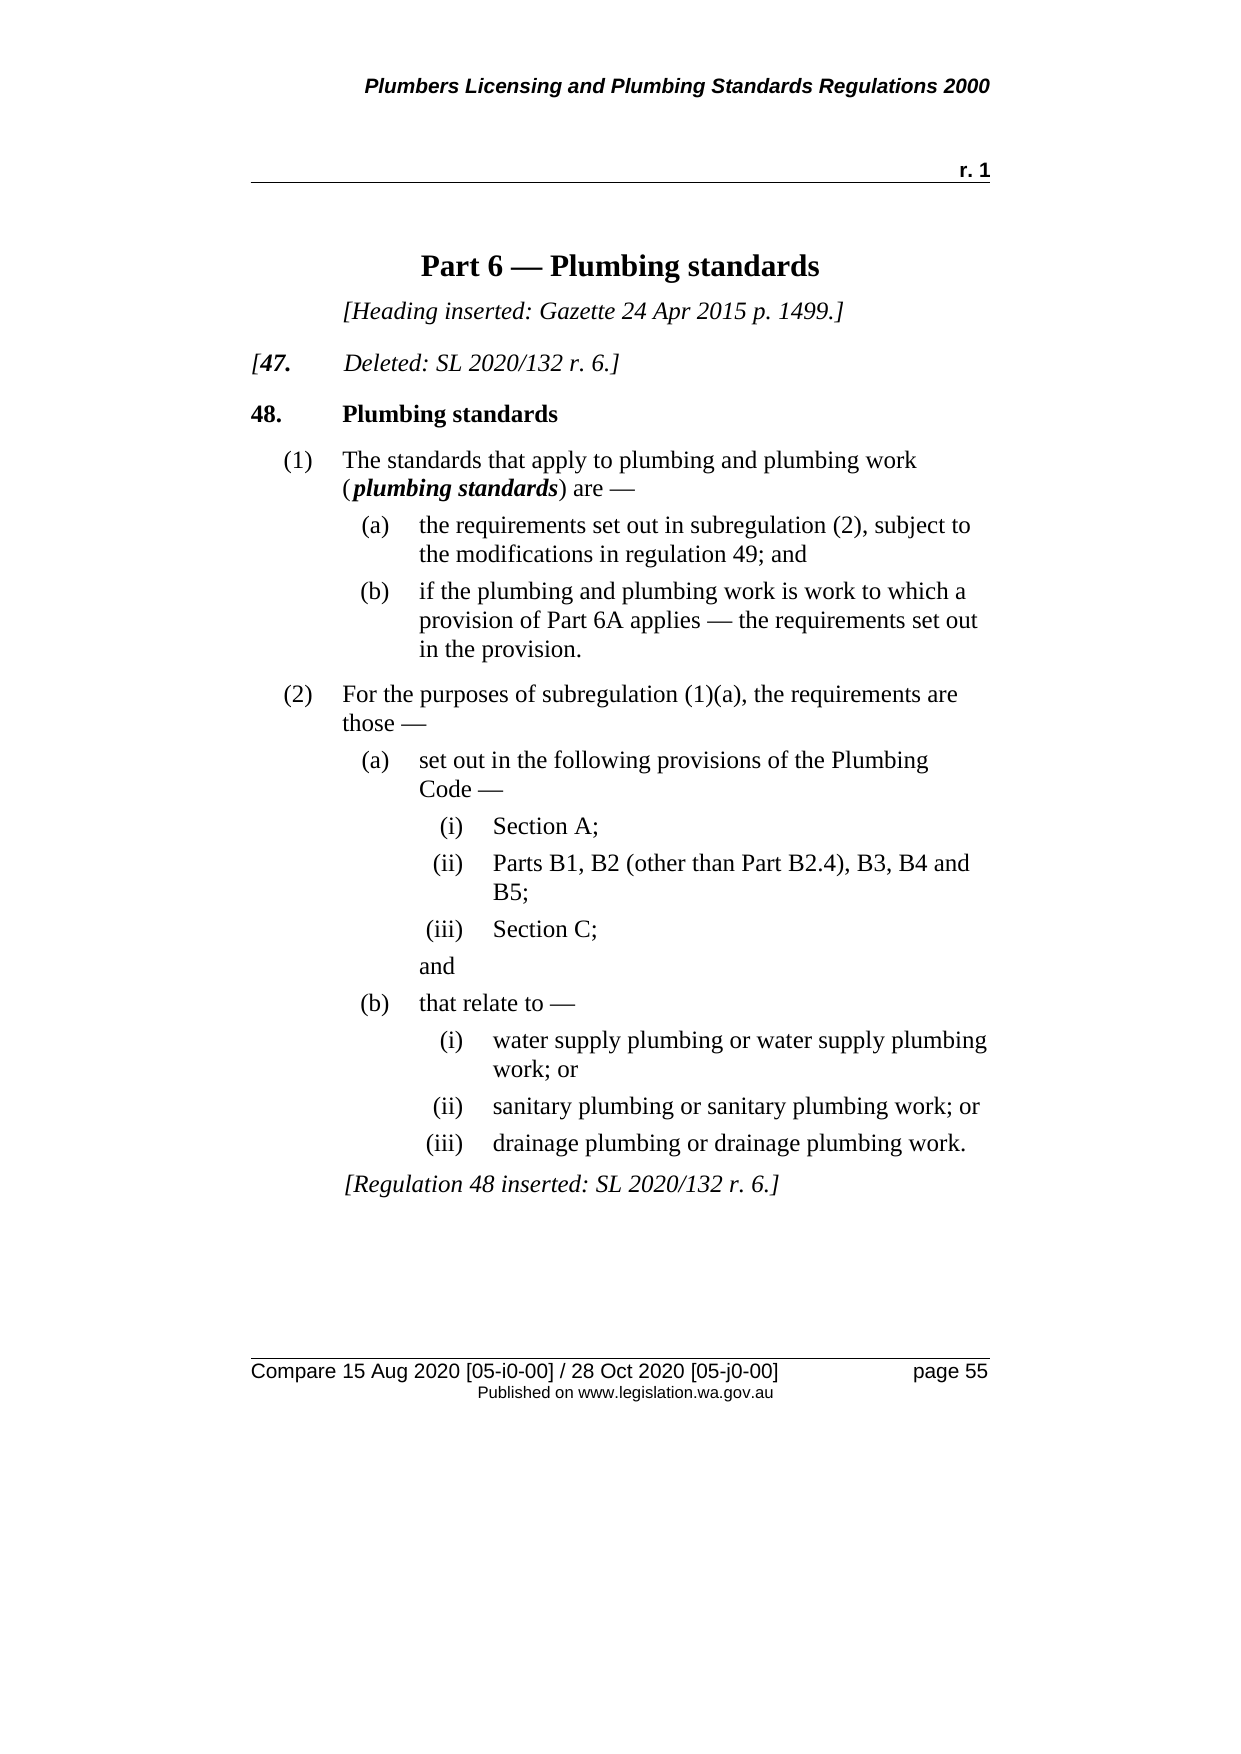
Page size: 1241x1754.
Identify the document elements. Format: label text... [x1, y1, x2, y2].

text (a) the requirements set out in subregulation (2), subject to the modifications in regulation 49; and [251, 511, 990, 568]
text [Regulation 48 inserted: SL 2020/132 r. 6.] [251, 1169, 990, 1198]
text [47. Deleted: SL 2020/132 r. 6.] [251, 348, 990, 376]
subtitle [Heading inserted: Gazette 24 Apr 2015 p. 1499.] [251, 296, 990, 325]
text (ii) sanitary plumbing or sanitary plumbing work; or [251, 1091, 990, 1120]
subtitle 48. Plumbing standards [251, 399, 990, 428]
text (iii) Section C; [251, 914, 990, 943]
text (i) Section A; [251, 811, 990, 840]
text (b) that relate to — [251, 988, 990, 1017]
text (1) The standards that apply to plumbing and plumbing work (plumbing standards) are — [251, 445, 990, 502]
text (b) if the plumbing and plumbing work is work to which a provision of Part 6A applies — the requirements set out in the provision. [251, 576, 990, 663]
text (i) water supply plumbing or water supply plumbing work; or [251, 1025, 990, 1083]
text (ii) Parts B1, B2 (other than Part B2.4), B3, B4 and B5; [251, 848, 990, 906]
text (2) For the purposes of subregulation (1)(a), the requirements are those — [251, 679, 990, 737]
text (iii) drainage plumbing or drainage plumbing work. [251, 1128, 990, 1157]
text and [251, 951, 990, 980]
text (a) set out in the following provisions of the Plumbing Code — [251, 745, 990, 803]
subtitle Part 6 — Plumbing standards [251, 247, 990, 283]
